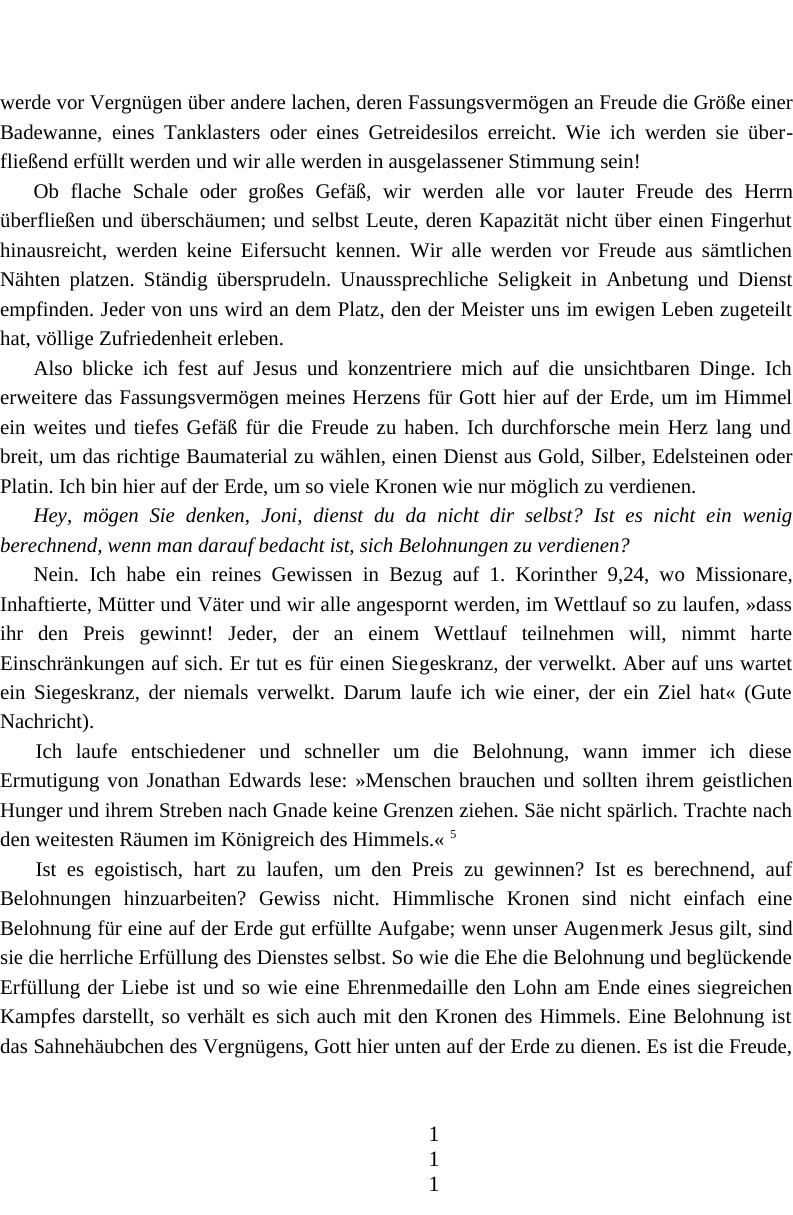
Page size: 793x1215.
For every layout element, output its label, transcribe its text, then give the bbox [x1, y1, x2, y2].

text Hey, mögen Sie denken, Joni, dienst du da nicht dir selbst? Ist es nicht ein wenig berechnend, wenn man darauf bedacht ist, sich Belohnungen zu verdienen? [0, 499, 793, 558]
text Ob flache Schale oder großes Gefäß, wir werden alle vor lauter Freude des Herrn überfließen und überschäumen; und selbst Leute, deren Kapazität nicht über einen Fingerhut hinausreicht, werden keine Eifersucht kennen. Wir alle werden vor Freude aus sämtlichen Nähten platzen. Ständig übersprudeln. Unaussprechliche Seligkeit in Anbetung und Dienst empfinden. Jeder von uns wird an dem Platz, den der Meister uns im ewigen Leben zugeteilt hat, völlige Zufriedenheit erleben. [0, 175, 793, 352]
text Nein. Ich habe ein reines Gewissen in Bezug auf 1. Korinther 9,24, wo Missionare, Inhaftierte, Mütter und Väter und wir alle angespornt werden, im Wettlauf so zu laufen, »dass ihr den Preis gewinnt! Jeder, der an einem Wettlauf teilnehmen will, nimmt harte Einschränkungen auf sich. Er tut es für einen Siegeskranz, der verwelkt. Aber auf uns wartet ein Siegeskranz, der niemals verwelkt. Darum laufe ich wie einer, der ein Ziel hat« (Gute Nachricht). [0, 558, 793, 735]
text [0, 853, 793, 1059]
text Ich laufe entschiedener und schneller um die Belohnung, wann immer ich diese Ermutigung von Jonathan Edwards lese: »Menschen brauchen und sollten ihrem geistlichen Hunger und ihrem Streben nach Gnade keine Grenzen ziehen. Säe nicht spärlich. Trachte nach den weitesten Räumen im Königreich des Himmels.« 5 [0, 735, 793, 853]
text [0, 86, 793, 175]
text Also blicke ich fest auf Jesus und konzentriere mich auf die unsichtbaren Dinge. Ich erweitere das Fassungsvermögen meines Herzens für Gott hier auf der Erde, um im Himmel ein weites und tiefes Gefäß für die Freude zu haben. Ich durchforsche mein Herz lang und breit, um das richtige Baumaterial zu wählen, einen Dienst aus Gold, Silber, Edelsteinen oder Platin. Ich bin hier auf der Erde, um so viele Kronen wie nur möglich zu verdienen. [0, 352, 793, 499]
